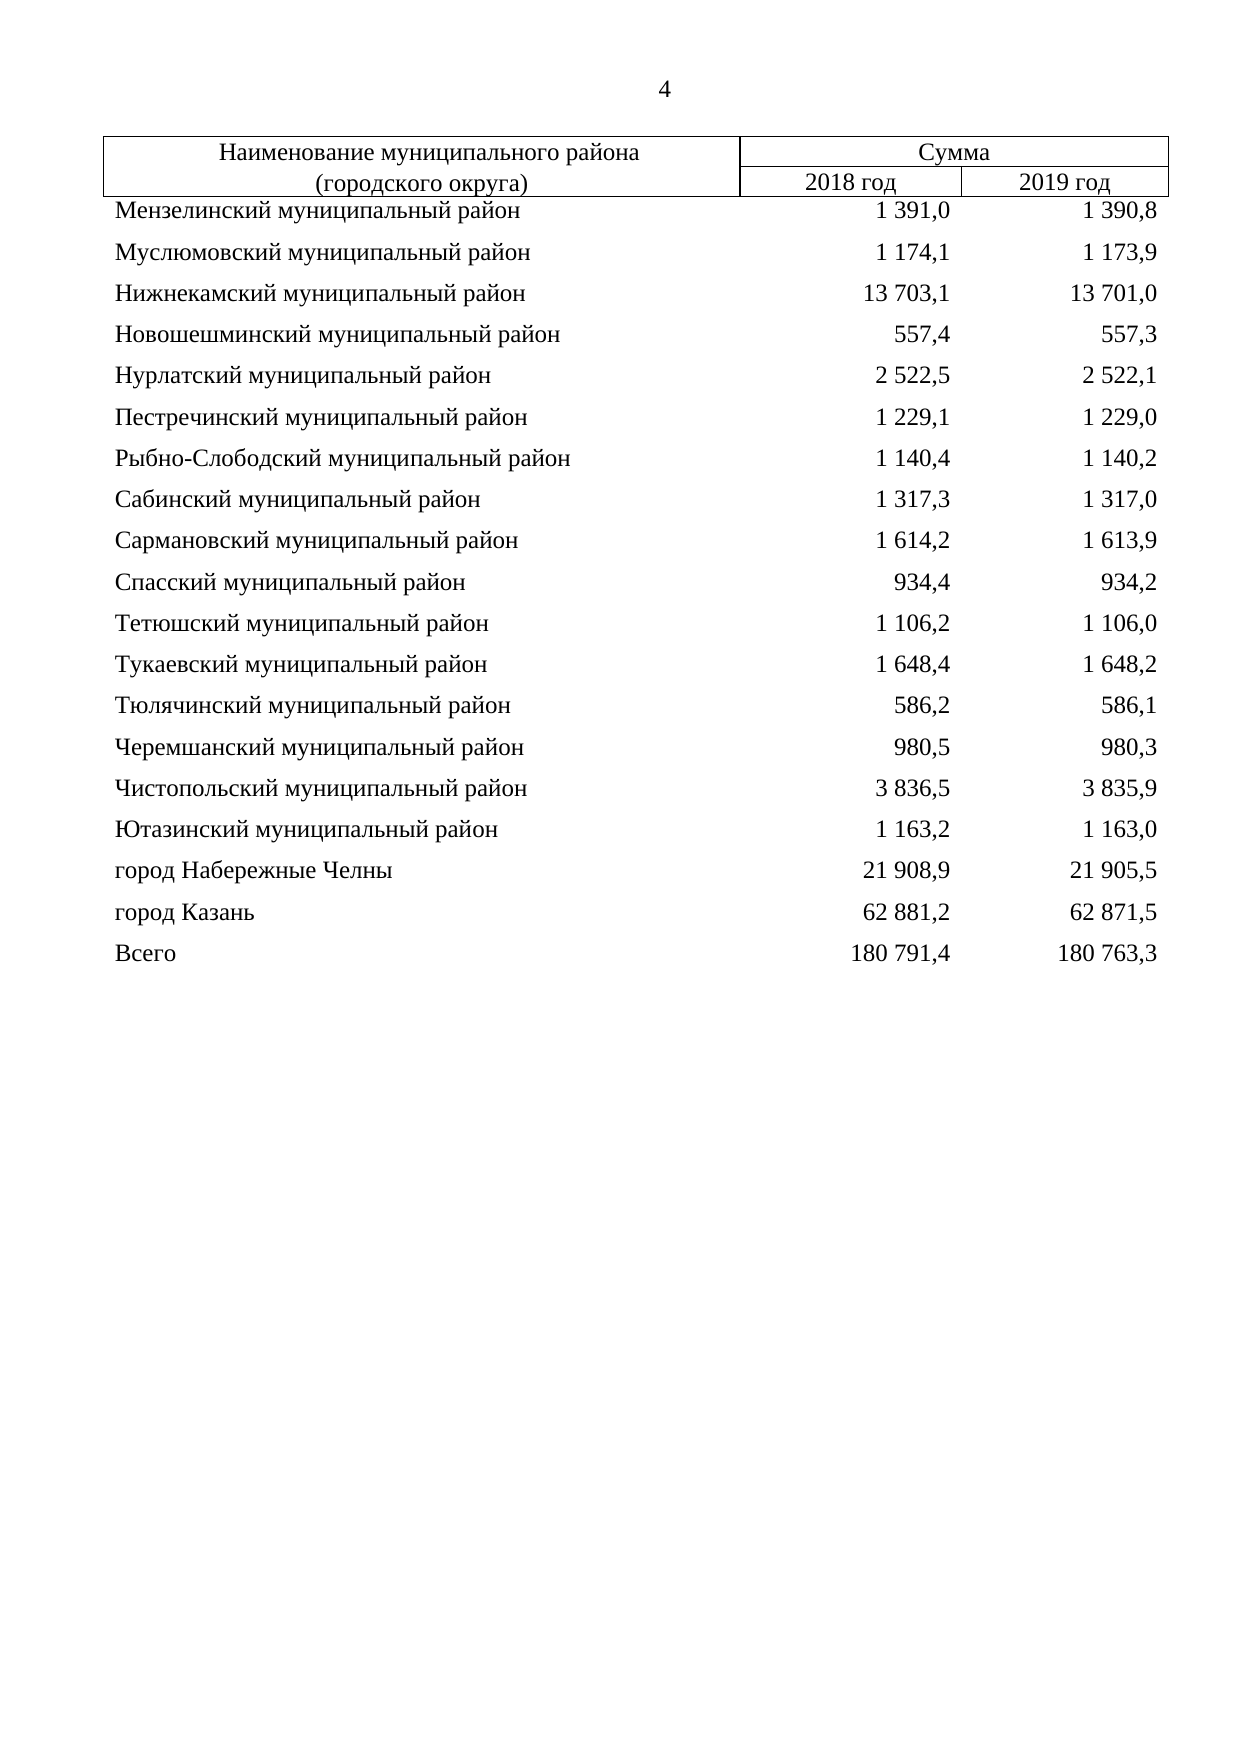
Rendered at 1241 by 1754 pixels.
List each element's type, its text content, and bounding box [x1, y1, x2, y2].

table_cell 1 174,1 [740, 237, 961, 278]
table_cell Всего [103, 938, 740, 979]
table_cell город Казань [103, 897, 740, 938]
table_cell Нурлатский муниципальный район [103, 361, 740, 402]
table_cell Сармановский муниципальный район [103, 526, 740, 567]
table_header Сумма [741, 137, 1168, 166]
table_cell 980,5 [740, 732, 961, 773]
table_cell город Набережные Челны [103, 856, 740, 897]
table_cell 1 163,0 [961, 814, 1168, 856]
table_cell 1 140,4 [740, 443, 961, 484]
table_cell Мензелинский муниципальный район [103, 197, 740, 237]
table_cell 1 229,0 [961, 402, 1168, 443]
table_cell 2018 год [741, 167, 961, 196]
table_cell Ютазинский муниципальный район [103, 814, 740, 856]
table_cell 1 391,0 [740, 197, 961, 237]
table_cell 1 614,2 [740, 526, 961, 567]
table_cell 1 317,0 [961, 484, 1168, 526]
table_cell 3 835,9 [961, 773, 1168, 814]
table_cell 586,1 [961, 691, 1168, 732]
table_cell 13 701,0 [961, 278, 1168, 319]
table_cell 1 140,2 [961, 443, 1168, 484]
table_cell Сабинский муниципальный район [103, 484, 740, 526]
table_cell Тюлячинский муниципальный район [103, 691, 740, 732]
table_cell 980,3 [961, 732, 1168, 773]
table_cell 1 106,2 [740, 608, 961, 649]
table_cell 1 229,1 [740, 402, 961, 443]
table_cell 2 522,1 [961, 361, 1168, 402]
table_cell 180 763,3 [961, 938, 1168, 979]
table_cell 21 905,5 [961, 856, 1168, 897]
table_header Наименование муниципального района (городского округа) [104, 137, 739, 196]
table_cell 1 648,2 [961, 649, 1168, 691]
table_cell 1 106,0 [961, 608, 1168, 649]
table_cell 1 390,8 [961, 197, 1168, 237]
table_cell 1 163,2 [740, 814, 961, 856]
table_cell Тетюшский муниципальный район [103, 608, 740, 649]
table_cell 62 871,5 [961, 897, 1168, 938]
table_cell Новошешминский муниципальный район [103, 319, 740, 361]
table_cell 13 703,1 [740, 278, 961, 319]
table_cell 1 173,9 [961, 237, 1168, 278]
table_cell 62 881,2 [740, 897, 961, 938]
table_cell Черемшанский муниципальный район [103, 732, 740, 773]
table_cell Чистопольский муниципальный район [103, 773, 740, 814]
table_cell 2019 год [962, 167, 1168, 196]
table_cell 180 791,4 [740, 938, 961, 979]
table_cell 934,2 [961, 567, 1168, 608]
table_cell 1 613,9 [961, 526, 1168, 567]
table_cell 586,2 [740, 691, 961, 732]
table_cell Спасский муниципальный район [103, 567, 740, 608]
table_cell 557,3 [961, 319, 1168, 361]
table_cell Тукаевский муниципальный район [103, 649, 740, 691]
table_cell 557,4 [740, 319, 961, 361]
table_cell Муслюмовский муниципальный район [103, 237, 740, 278]
table_cell 3 836,5 [740, 773, 961, 814]
table_cell 21 908,9 [740, 856, 961, 897]
table_cell 2 522,5 [740, 361, 961, 402]
table_cell Рыбно-Слободский муниципальный район [103, 443, 740, 484]
table_cell Нижнекамский муниципальный район [103, 278, 740, 319]
table_cell 934,4 [740, 567, 961, 608]
table_cell 1 317,3 [740, 484, 961, 526]
table_cell 1 648,4 [740, 649, 961, 691]
table_cell Пестречинский муниципальный район [103, 402, 740, 443]
